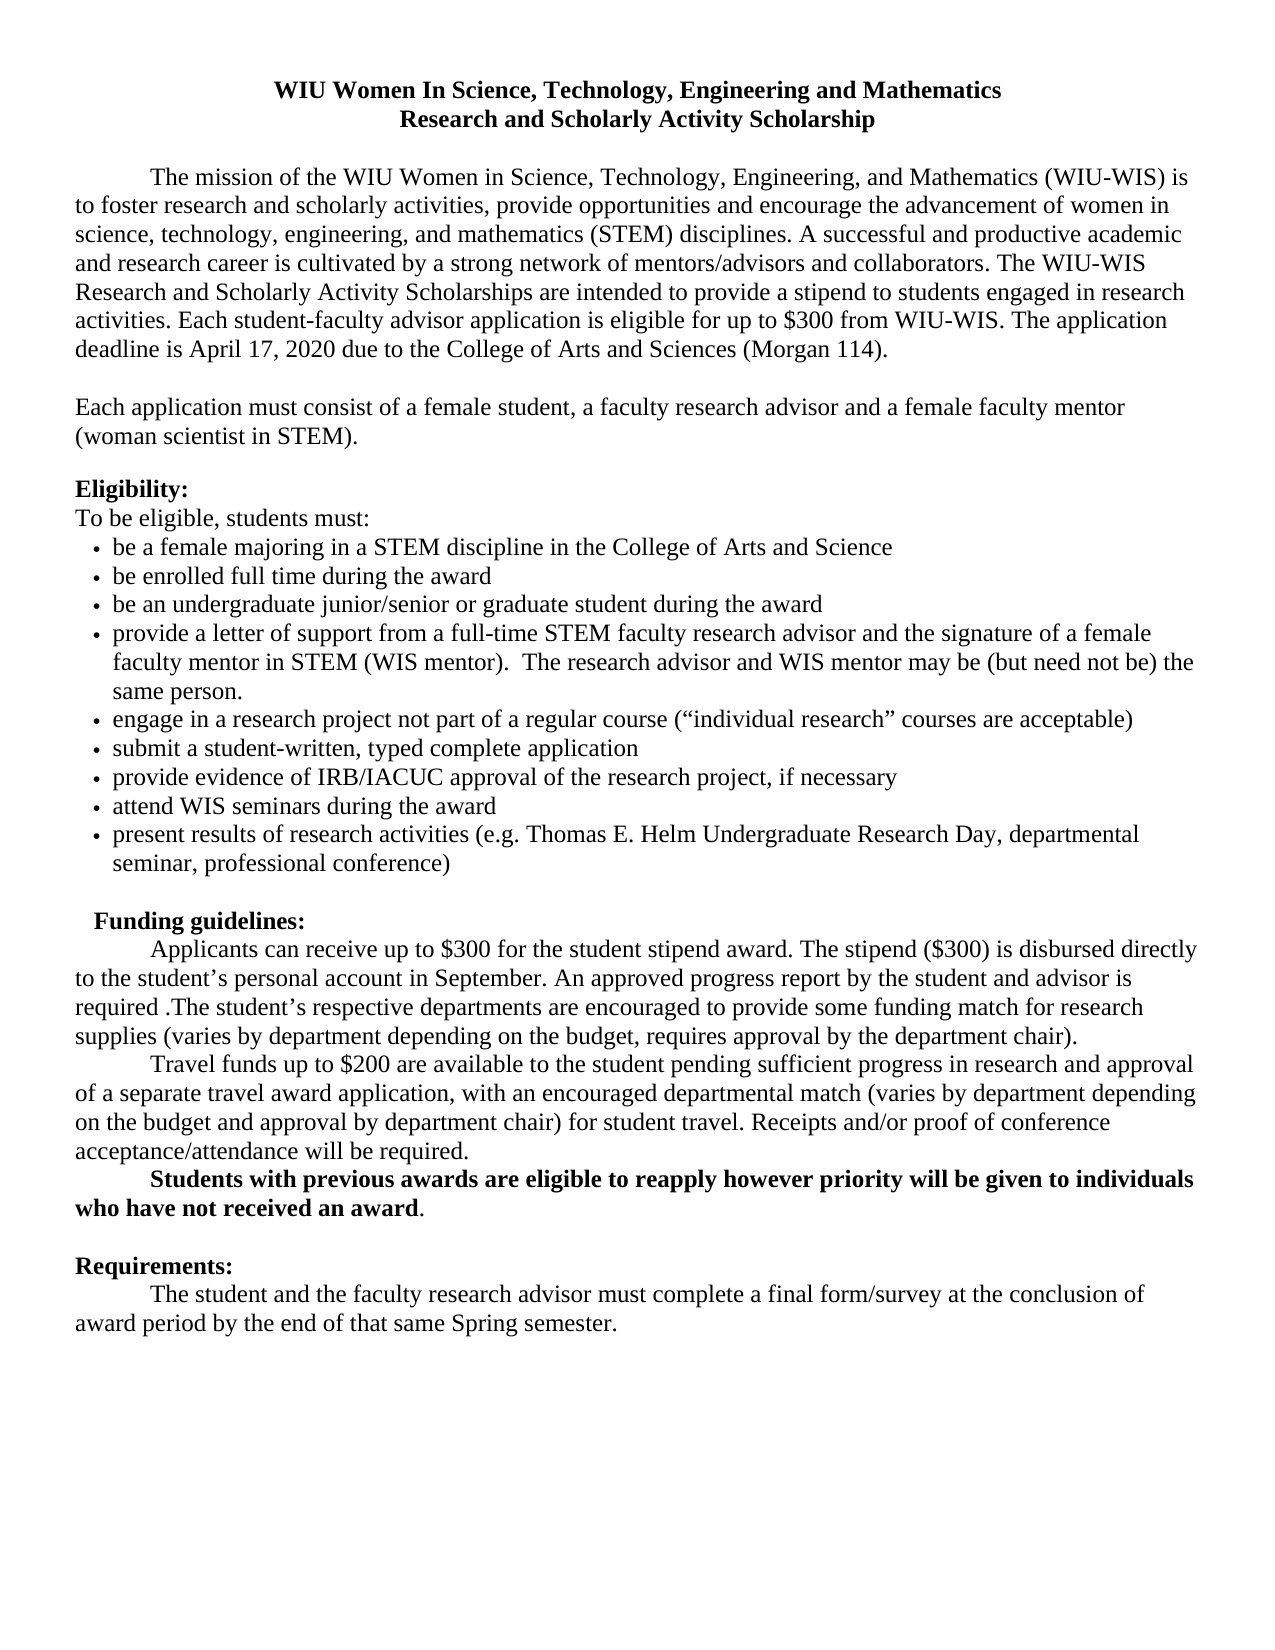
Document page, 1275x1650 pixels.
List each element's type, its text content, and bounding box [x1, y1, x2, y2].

list provide a letter of support from a full-time STEM faculty research advisor and the signature of a female faculty mentor in STEM (WIS mentor). The research advisor and WIS mentor may be (but need not be) the same person. [94, 618, 1200, 704]
text Funding guidelines: [94, 906, 1200, 934]
text To be eligible, students must: [75, 503, 1200, 532]
list be an undergraduate junior/senior or graduate student during the award [94, 589, 1200, 618]
list provide evidence of IRB/IACUC approval of the research project, if necessary [94, 762, 1200, 791]
list be enrolled full time during the award [94, 561, 1200, 589]
text The student and the faculty research advisor must complete a final form/survey at the conclusion of award period by the end of that same Spring semester. [75, 1279, 1200, 1365]
text Eligibility: [75, 474, 1200, 503]
text Research and Scholarly Activity Scholarship [75, 104, 1200, 132]
text The mission of the WIU Women in Science, Technology, Engineering, and Mathematics (WIU-WIS) is to foster research and scholarly activities, provide opportunities and encourage the advancement of women in science, technology, engineering, and mathematics (STEM) disciplines. A successful and productive academic and research career is cultivated by a strong network of mentors/advisors and collaborators. The WIU-WIS Research and Scholarly Activity Scholarships are intended to provide a stipend to students engaged in research activities. Each student-faculty advisor application is eligible for up to $300 from WIU-WIS. The application deadline is April 17, 2020 due to the College of Arts and Sciences (Morgan 114). [75, 162, 1200, 363]
list be a female majoring in a STEM discipline in the College of Arts and Science [94, 532, 1200, 561]
text Requirements: [75, 1251, 1200, 1279]
list attend WIS seminars during the award [94, 791, 1200, 819]
list submit a student-written, typed complete application [94, 733, 1200, 762]
text WIU Women In Science, Technology, Engineering and Mathematics [75, 75, 1200, 104]
list present results of research activities (e.g. Thomas E. Helm Undergraduate Research Day, departmental seminar, professional conference) [94, 819, 1200, 877]
text Applicants can receive up to $300 for the student stipend award. The stipend ($300) is disbursed directly to the student’s personal account in September. An approved progress report by the student and advisor is required .The student’s respective departments are encouraged to provide some funding match for research supplies (varies by department depending on the budget, requires approval by the department chair). [75, 934, 1200, 1049]
text Travel funds up to $200 are available to the student pending sufficient progress in research and approval of a separate travel award application, with an encouraged departmental match (varies by department depending on the budget and approval by department chair) for student travel. Receipts and/or proof of conference acceptance/attendance will be required. [75, 1049, 1200, 1164]
list engage in a research project not part of a regular course (“individual research” courses are acceptable) [94, 704, 1200, 733]
text Each application must consist of a female student, a faculty research advisor and a female faculty mentor (woman scientist in STEM). [75, 392, 1200, 449]
text Students with previous awards are eligible to reapply however priority will be given to individuals who have not received an award. [75, 1164, 1200, 1222]
